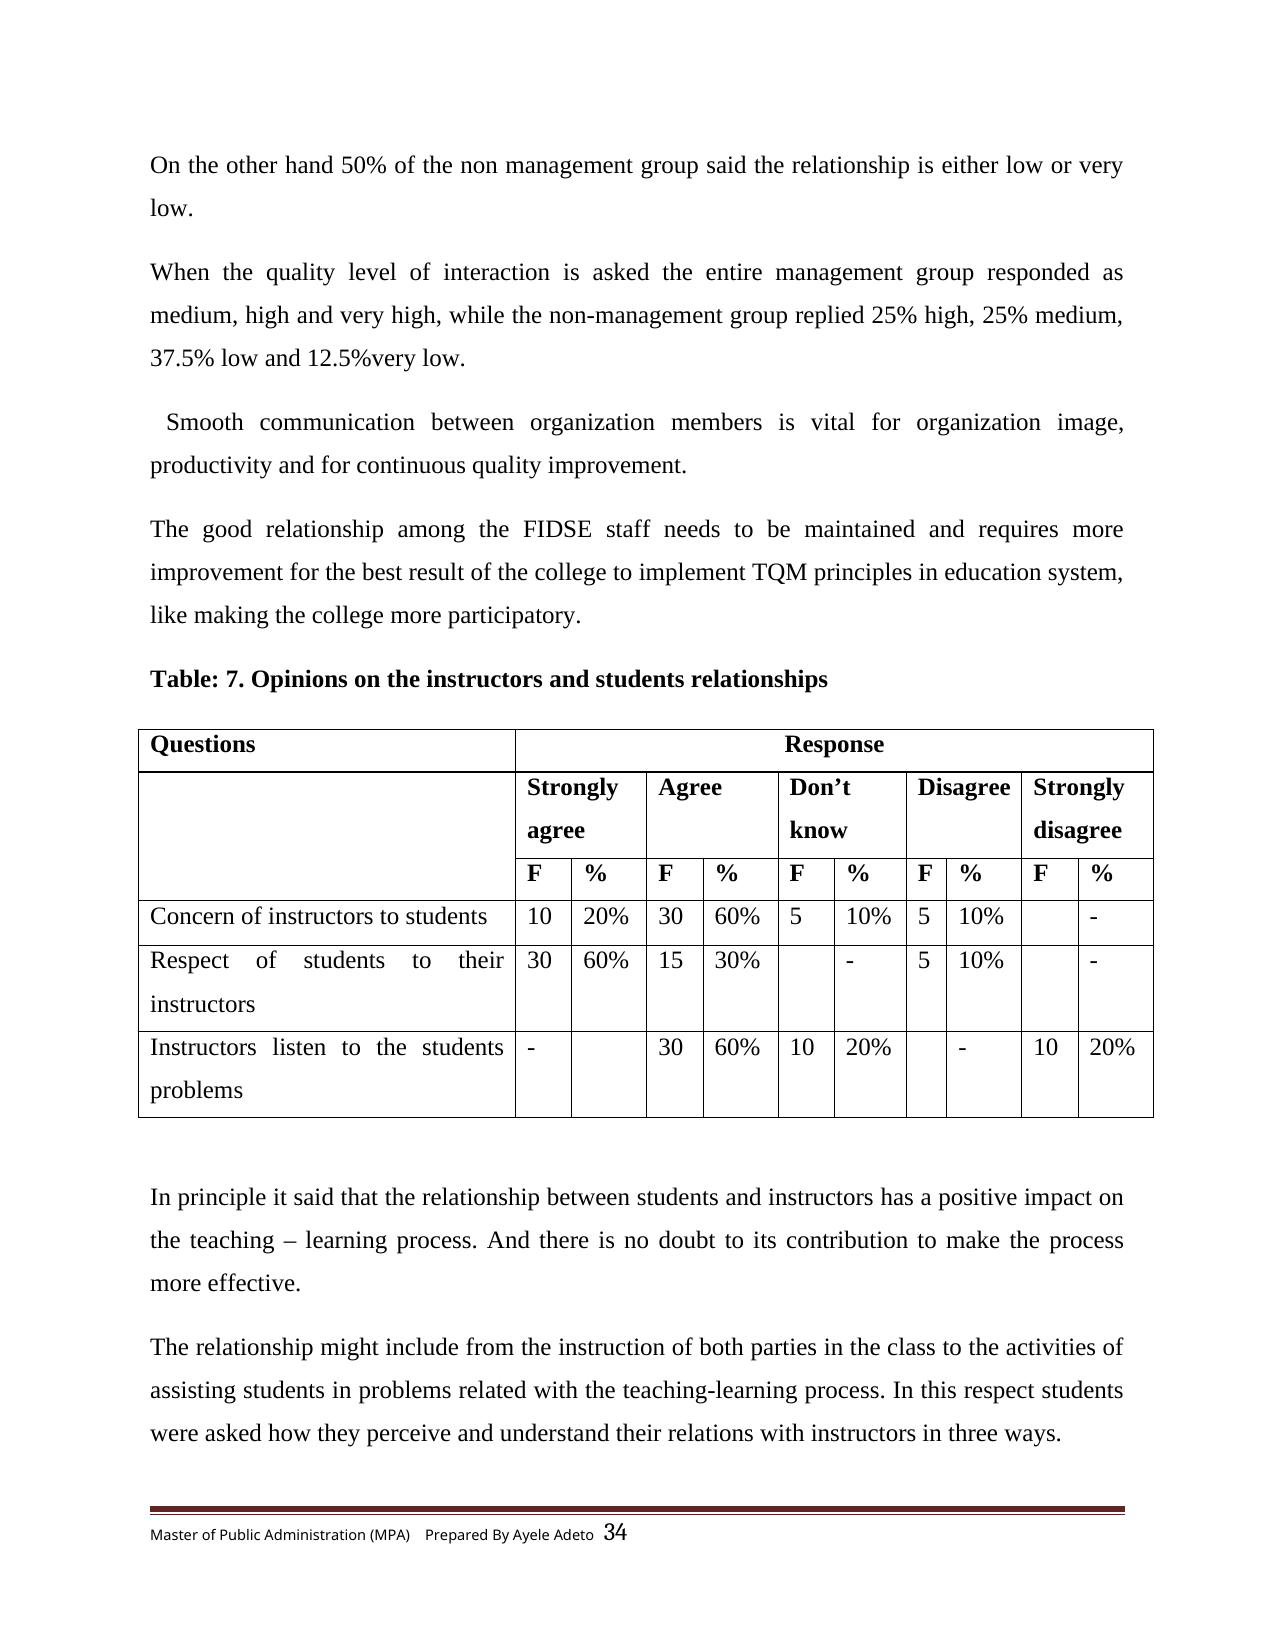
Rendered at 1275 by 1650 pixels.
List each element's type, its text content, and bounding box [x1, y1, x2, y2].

table_cell 60% [704, 1032, 778, 1117]
table_header Response [516, 730, 1153, 771]
table_cell Strongly disagree [1022, 773, 1153, 857]
table_cell 10% [947, 946, 1021, 1031]
table_cell 5 [907, 901, 946, 944]
table_cell % [947, 859, 1021, 900]
table_cell 5 [779, 901, 834, 944]
table_cell 20% [1079, 1032, 1153, 1117]
table_cell F [779, 859, 834, 900]
table_cell F [1022, 859, 1078, 900]
table_cell [1022, 901, 1078, 944]
table_cell 10 [779, 1032, 834, 1117]
table_cell 5 [907, 946, 946, 1031]
table_cell F [516, 859, 571, 900]
table_cell 10% [947, 901, 1021, 944]
table_cell 30 [516, 946, 571, 1031]
table_cell 30% [704, 946, 778, 1031]
table_cell 10% [835, 901, 906, 944]
table_cell Strongly agree [516, 773, 646, 857]
table_cell Concern of instructors to students [139, 901, 515, 944]
table_cell 60% [704, 901, 778, 944]
text The relationship might include from the instruction of both parties in the class to the activities of assisting students in problems related with the teaching-learning process. In this respect students were asked how they perceive and understand their relations with instructors in three ways. [150, 1332, 1125, 1447]
table_cell Don’t know [779, 773, 906, 857]
table_cell - [947, 1032, 1021, 1117]
text Table: 7. Opinions on the instructors and students relationships [150, 664, 1125, 693]
table_cell 30 [647, 901, 703, 944]
table_cell 20% [835, 1032, 906, 1117]
table_cell % [572, 859, 646, 900]
table_cell F [907, 859, 946, 900]
text In principle it said that the relationship between students and instructors has a positive impact on the teaching – learning process. And there is no doubt to its contribution to make the process more effective. [150, 1182, 1125, 1297]
text Smooth communication between organization members is vital for organization image, productivity and for continuous quality improvement. [150, 407, 1125, 479]
text On the other hand 50% of the non management group said the relationship is either low or very low. [150, 150, 1125, 222]
table_cell [779, 946, 834, 1031]
table_cell [907, 1032, 946, 1117]
table_cell Disagree [907, 773, 1021, 857]
table_cell Respect of students to their instructors [139, 946, 515, 1031]
table_cell 10 [516, 901, 571, 944]
table_cell Instructors listen to the students problems [139, 1032, 515, 1117]
table_cell - [1079, 901, 1153, 944]
table_cell % [835, 859, 906, 900]
table_cell F [647, 859, 703, 900]
table_cell 30 [647, 1032, 703, 1117]
table_cell [572, 1032, 646, 1117]
table_cell % [704, 859, 778, 900]
table_cell Agree [647, 773, 778, 857]
table_cell 10 [1022, 1032, 1078, 1117]
table_cell 20% [572, 901, 646, 944]
table_cell [139, 773, 515, 900]
table_cell - [835, 946, 906, 1031]
table_cell 60% [572, 946, 646, 1031]
table_cell % [1079, 859, 1153, 900]
table_cell [1022, 946, 1078, 1031]
table_cell - [516, 1032, 571, 1117]
table_cell - [1079, 946, 1153, 1031]
table_header Questions [139, 730, 515, 771]
table_cell 15 [647, 946, 703, 1031]
text When the quality level of interaction is asked the entire management group responded as medium, high and very high, while the non-management group replied 25% high, 25% medium, 37.5% low and 12.5%very low. [150, 257, 1125, 372]
text The good relationship among the FIDSE staff needs to be maintained and requires more improvement for the best result of the college to implement TQM principles in education system, like making the college more participatory. [150, 514, 1125, 629]
